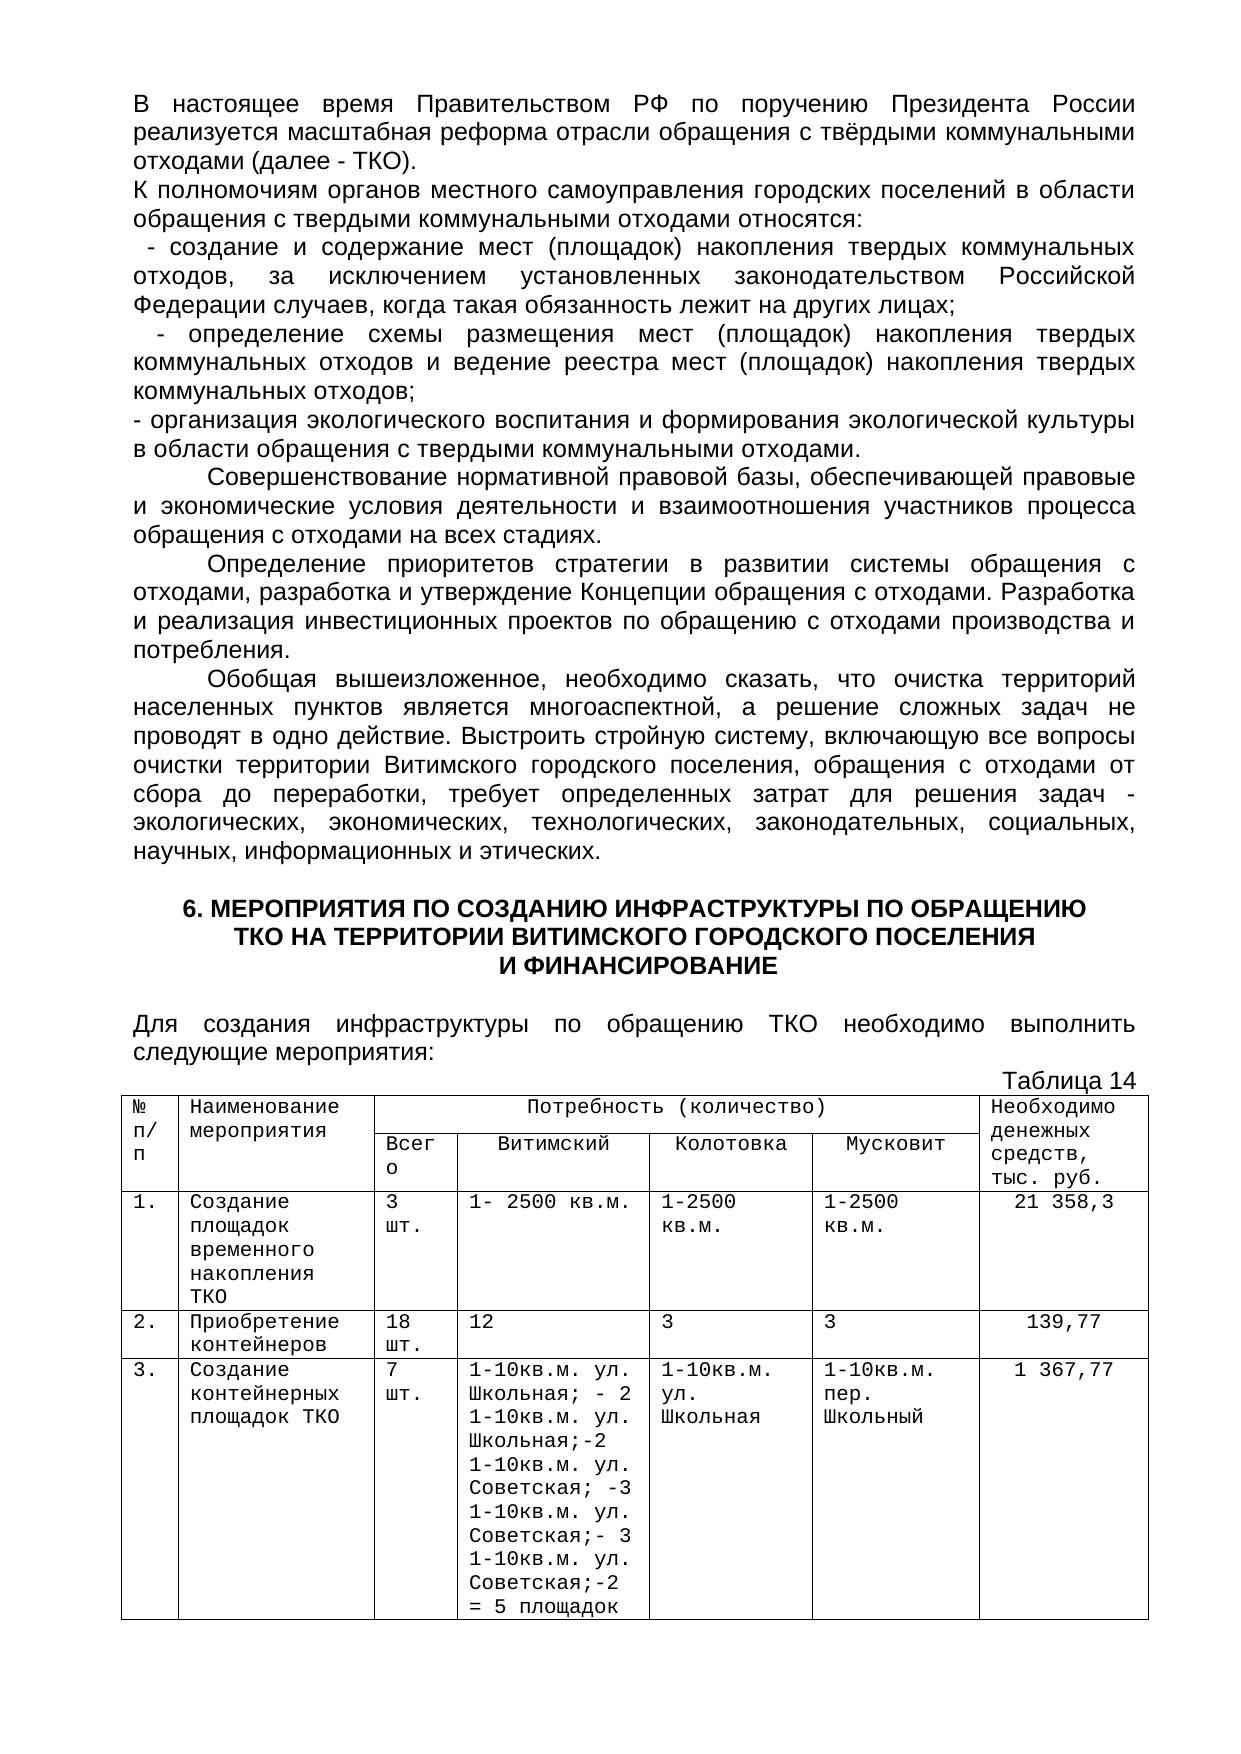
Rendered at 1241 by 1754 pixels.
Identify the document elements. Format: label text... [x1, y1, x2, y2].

table_cell 3 шт. [375, 1192, 457, 1310]
table_cell 1. [122, 1192, 178, 1310]
table_header Необходимо денежных средств, тыс. руб. [980, 1096, 1148, 1191]
table_cell 21 358,3 [980, 1192, 1148, 1310]
table_cell 1-10кв.м. пер. Школьный [813, 1359, 979, 1619]
table_cell 1-2500 кв.м. [813, 1192, 979, 1310]
text Совершенствование нормативной правовой базы, обеспечивающей правовые и экономические условия деятельности и взаимоотношения участников процесса обращения с отходами на всех стадиях. [133, 462, 1137, 549]
text И ФИНАНСИРОВАНИЕ [133, 951, 1137, 980]
text - определение схемы размещения мест (площадок) накопления твердых коммунальных отходов и ведение реестра мест (площадок) накопления твердых коммунальных отходов; [133, 319, 1137, 405]
table_cell Создание площадок временного накопления ТКО [179, 1192, 374, 1310]
table_cell 3. [122, 1359, 178, 1619]
table_cell 3 [650, 1311, 812, 1358]
text - создание и содержание мест (площадок) накопления твердых коммунальных отходов, за исключением установленных законодательством Российской Федерации случаев, когда такая обязанность лежит на других лицах; [133, 232, 1137, 319]
table_cell 18 шт. [375, 1311, 457, 1358]
table_header Потребность (количество) [375, 1096, 979, 1132]
text Для создания инфраструктуры по обращению ТКО необходимо выполнить следующие мероприятия: [133, 1009, 1137, 1066]
table_cell 7 шт. [375, 1359, 457, 1619]
text Таблица 14 [58, 1066, 1137, 1095]
text Обобщая вышеизложенное, необходимо сказать, что очистка территорий населенных пунктов является многоаспектной, а решение сложных задач не проводят в одно действие. Выстроить стройную систему, включающую все вопросы очистки территории Витимского городского поселения, обращения с отходами от сбора до переработки, требует определенных затрат для решения задач - экологических, экономических, технологических, законодательных, социальных, научных, информационных и этических. [133, 664, 1137, 865]
text - организация экологического воспитания и формирования экологической культуры в области обращения с твердыми коммунальными отходами. [133, 405, 1137, 462]
table_cell Колотовка [650, 1134, 812, 1191]
text В настоящее время Правительством РФ по поручению Президента России реализуется масштабная реформа отрасли обращения с твёрдыми коммунальными отходами (далее - ТКО). [133, 89, 1137, 175]
table_cell 12 [458, 1311, 649, 1358]
table_cell 1-2500 кв.м. [650, 1192, 812, 1310]
table_cell 2. [122, 1311, 178, 1358]
table_cell 3 [813, 1311, 979, 1358]
table_cell Мусковит [813, 1134, 979, 1191]
text Определение приоритетов стратегии в развитии системы обращения с отходами, разработка и утверждение Концепции обращения с отходами. Разработка и реализация инвестиционных проектов по обращению с отходами производства и потребления. [133, 549, 1137, 664]
table_header Наименование мероприятия [179, 1096, 374, 1191]
text 6. МЕРОПРИЯТИЯ ПО СОЗДАНИЮ ИНФРАСТРУКТУРЫ ПО ОБРАЩЕНИЮ [133, 894, 1137, 922]
table_cell Всего [375, 1134, 457, 1191]
text ТКО НА ТЕРРИТОРИИ ВИТИМСКОГО ГОРОДСКОГО ПОСЕЛЕНИЯ [133, 922, 1137, 951]
table_header № п/п [122, 1096, 178, 1191]
table_cell Приобретение контейнеров [179, 1311, 374, 1358]
table_cell 139,77 [980, 1311, 1148, 1358]
text К полномочиям органов местного самоуправления городских поселений в области обращения с твердыми коммунальными отходами относятся: [133, 175, 1137, 232]
table_cell Витимский [458, 1134, 649, 1191]
table_cell 1 367,77 [980, 1359, 1148, 1619]
table_cell 1-10кв.м. ул. Школьная; - 2 1-10кв.м. ул. Школьная;-2 1-10кв.м. ул. Советская; -3 1-10кв.м. ул. Советская;- 3 1-10кв.м. ул. Советская;-2 = 5 площадок [458, 1359, 649, 1619]
table_cell Создание контейнерных площадок ТКО [179, 1359, 374, 1619]
table_cell 1-10кв.м. ул. Школьная [650, 1359, 812, 1619]
table_cell 1- 2500 кв.м. [458, 1192, 649, 1310]
